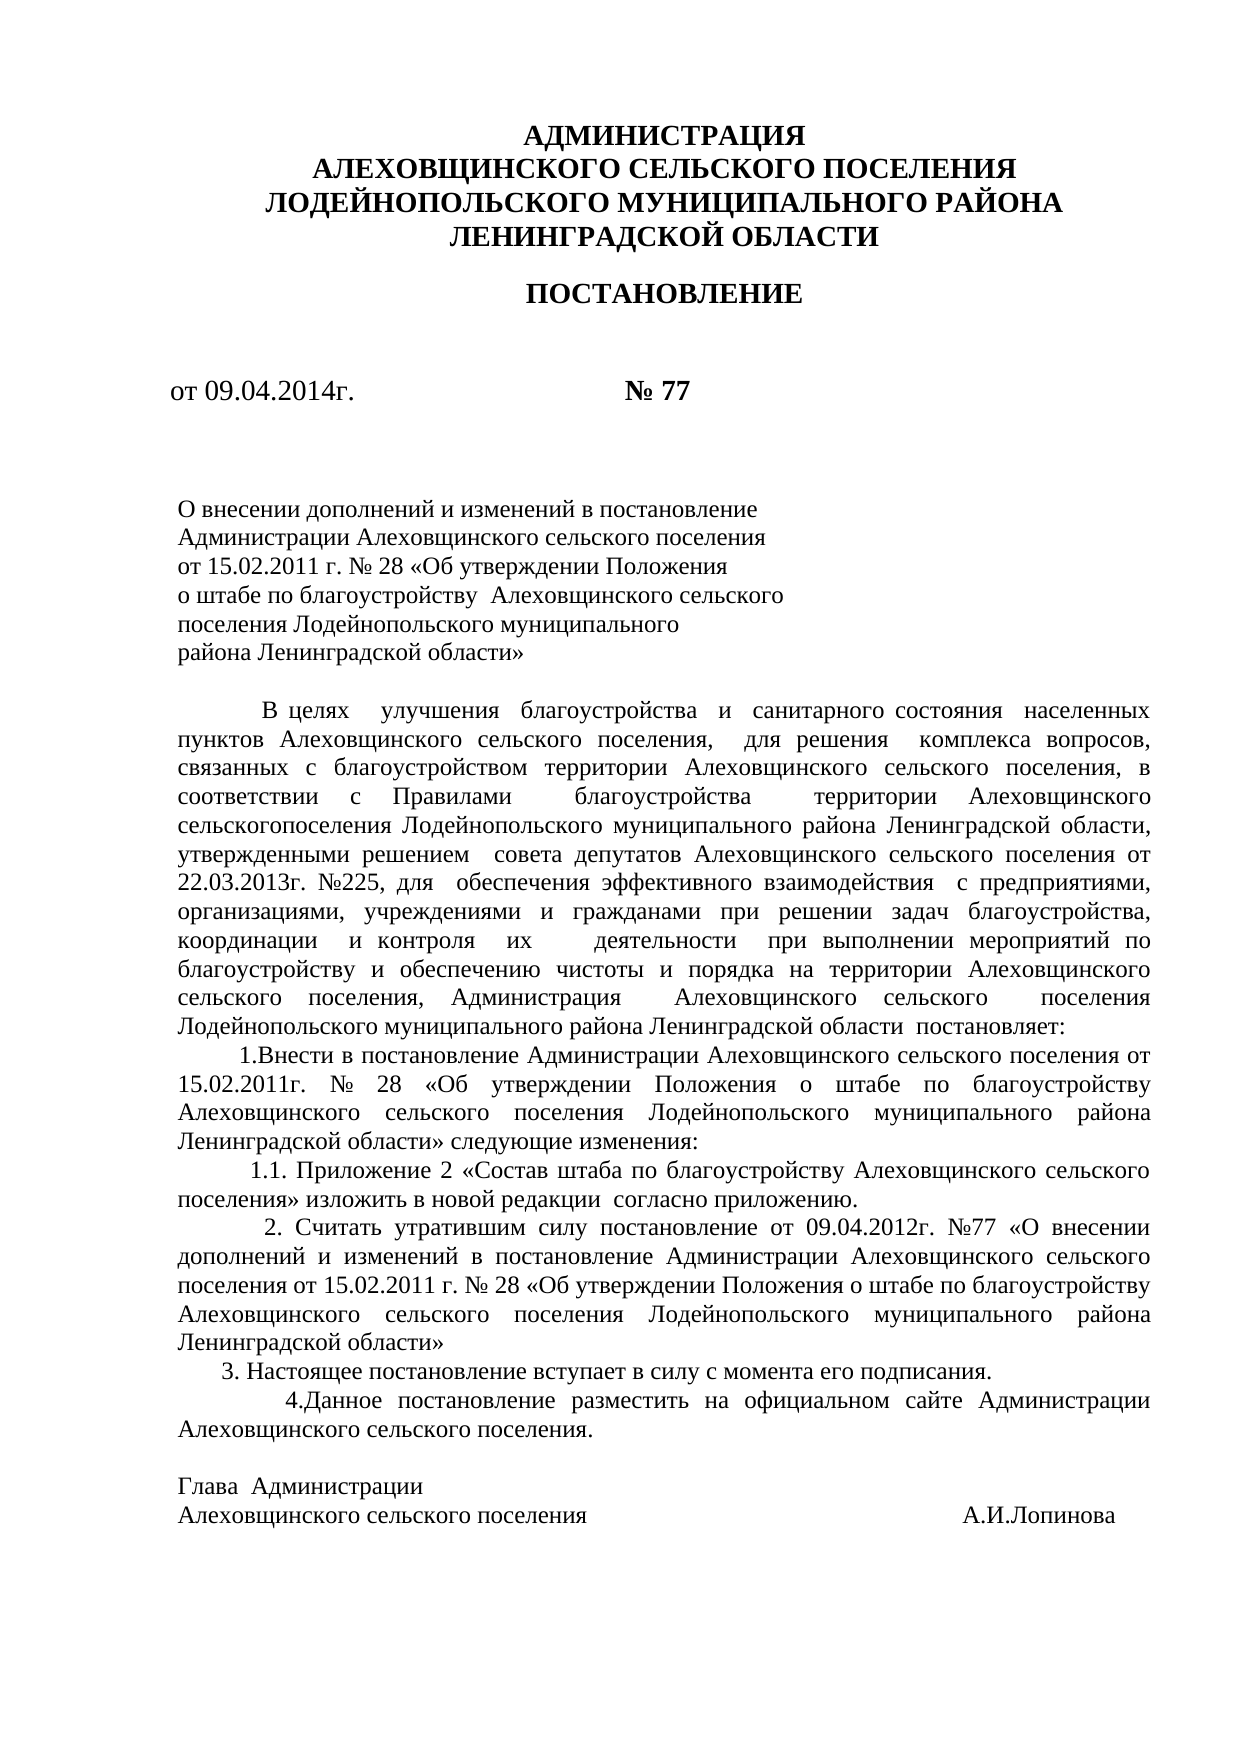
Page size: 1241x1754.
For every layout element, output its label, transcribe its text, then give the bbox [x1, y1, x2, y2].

text ЛЕНИНГРАДСКОЙ ОБЛАСТИ [177, 219, 1152, 252]
text 3. Настоящее постановление вступает в силу с момента его подписания. [177, 1356, 1152, 1385]
text О внесении дополнений и изменений в постановление [177, 494, 1152, 522]
text Алеховщинского сельского поселения А.И.Лопинова [177, 1500, 1152, 1529]
text поселения Лодейнопольского муниципального [177, 609, 1152, 637]
text 4.Данное постановление разместить на официальном сайте Администрации Алеховщинского сельского поселения. [177, 1385, 1152, 1442]
text Глава Администрации [177, 1471, 1152, 1500]
text 1.1. Приложение 2 «Состав штаба по благоустройству Алеховщинского сельского поселения» изложить в новой редакции согласно приложению. [177, 1155, 1152, 1212]
text Администрации Алеховщинского сельского поселения [177, 522, 1152, 551]
text 2. Считать утратившим силу постановление от 09.04.2012г. №77 «О внесении дополнений и изменений в постановление Администрации Алеховщинского сельского поселения от 15.02.2011 г. № 28 «Об утверждении Положения о штабе по благоустройству Алеховщинского сельского поселения Лодейнопольского муниципального района Ленинградской области» [177, 1212, 1152, 1356]
text АЛЕХОВЩИНСКОГО СЕЛЬСКОГО ПОСЕЛЕНИЯ [177, 152, 1152, 185]
text района Ленинградской области» [177, 637, 1152, 666]
text В целях улучшения благоустройства и санитарного состояния населенных пунктов Алеховщинского сельского поселения, для решения комплекса вопросов, связанных с благоустройством территории Алеховщинского сельского поселения, в соответствии с Правилами благоустройства территории Алеховщинского сельскогопоселения Лодейнопольского муниципального района Ленинградской области, утвержденными решением совета депутатов Алеховщинского сельского поселения от 22.03.2013г. №225, для обеспечения эффективного взаимодействия с предприятиями, организациями, учреждениями и гражданами при решении задач благоустройства, координации и контроля их деятельности при выполнении мероприятий по благоустройству и обеспечению чистоты и порядка на территории Алеховщинского сельского поселения, Администрация Алеховщинского сельского поселения Лодейнопольского муниципального района Ленинградской области постановляет: [177, 695, 1152, 1040]
subtitle ПОСТАНОВЛЕНИЕ [177, 276, 1152, 310]
text АДМИНИСТРАЦИЯ [177, 118, 1152, 152]
text о штабе по благоустройству Алеховщинского сельского [177, 580, 1152, 609]
text ЛОДЕЙНОПОЛЬСКОГО МУНИЦИПАЛЬНОГО РАЙОНА [177, 185, 1152, 219]
text 1.Внести в постановление Администрации Алеховщинского сельского поселения от 15.02.2011г. № 28 «Об утверждении Положения о штабе по благоустройству Алеховщинского сельского поселения Лодейнопольского муниципального района Ленинградской области» следующие изменения: [177, 1040, 1152, 1155]
subtitle от 09.04.2014г. № 77 [148, 373, 1167, 407]
text от 15.02.2011 г. № 28 «Об утверждении Положения [177, 551, 1152, 580]
